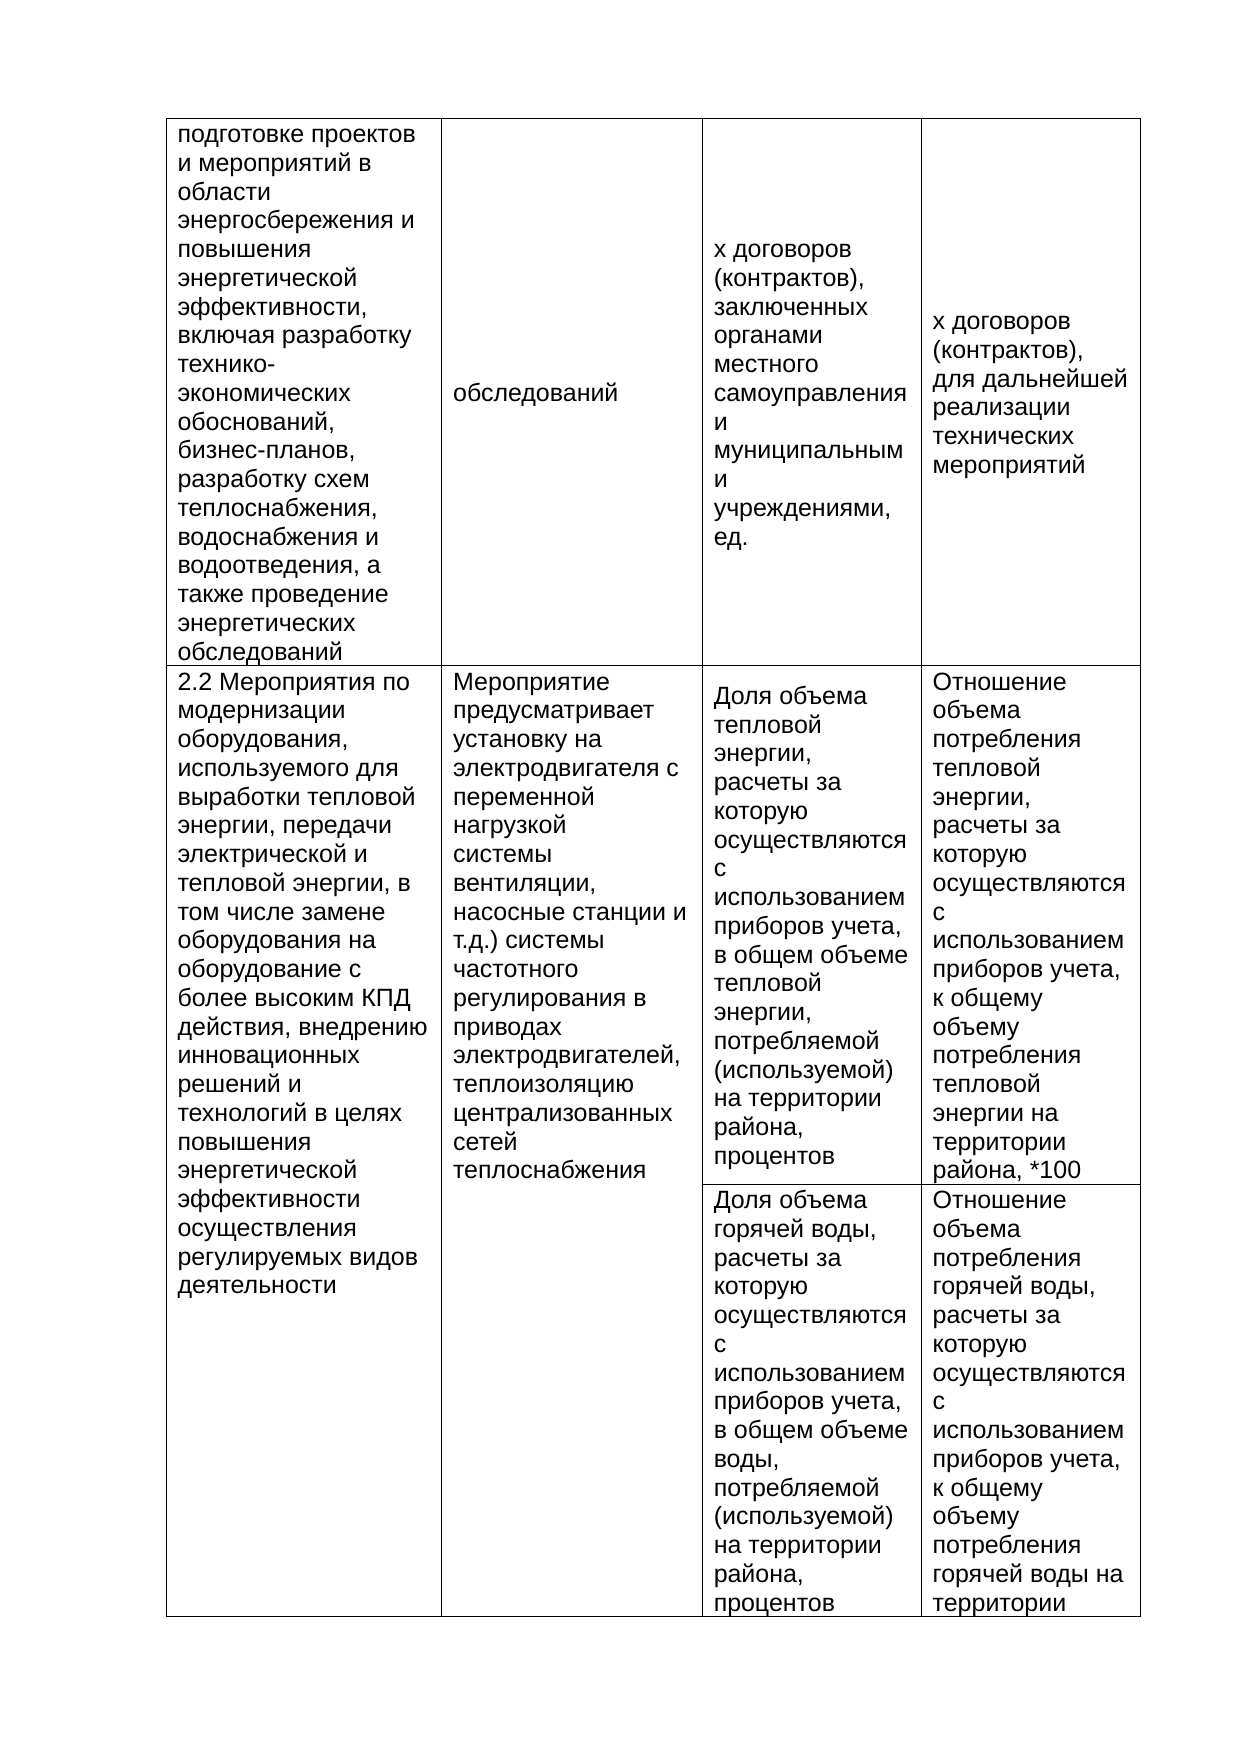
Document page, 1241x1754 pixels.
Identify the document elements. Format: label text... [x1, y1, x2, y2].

table_cell Отношение объема потребления тепловой энергии, расчеты за которую осуществляются с использованием приборов учета, к общему объему потребления тепловой энергии на территории района, *100 [922, 666, 1140, 1184]
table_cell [167, 119, 441, 665]
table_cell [703, 119, 921, 665]
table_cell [922, 1185, 1140, 1616]
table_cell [703, 1185, 921, 1616]
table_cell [922, 119, 1140, 665]
table_cell 2.2 Мероприятия по модернизации оборудования, используемого для выработки тепловой энергии, передачи электрической и тепловой энергии, в том числе замене оборудования на оборудование с более высоким КПД действия, внедрению инновационных решений и технологий в целях повышения энергетической эффективности осуществления регулируемых видов деятельности [167, 666, 441, 1616]
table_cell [442, 119, 702, 665]
table_cell Доля объема тепловой энергии, расчеты за которую осуществляются с использованием приборов учета, в общем объеме тепловой энергии, потребляемой (используемой) на территории района, процентов [703, 666, 921, 1184]
table_cell Мероприятие предусматривает установку на электродвигателя с переменной нагрузкой системы вентиляции, насосные станции и т.д.) системы частотного регулирования в приводах электродвигателей, теплоизоляцию централизованных сетей теплоснабжения [442, 666, 702, 1616]
